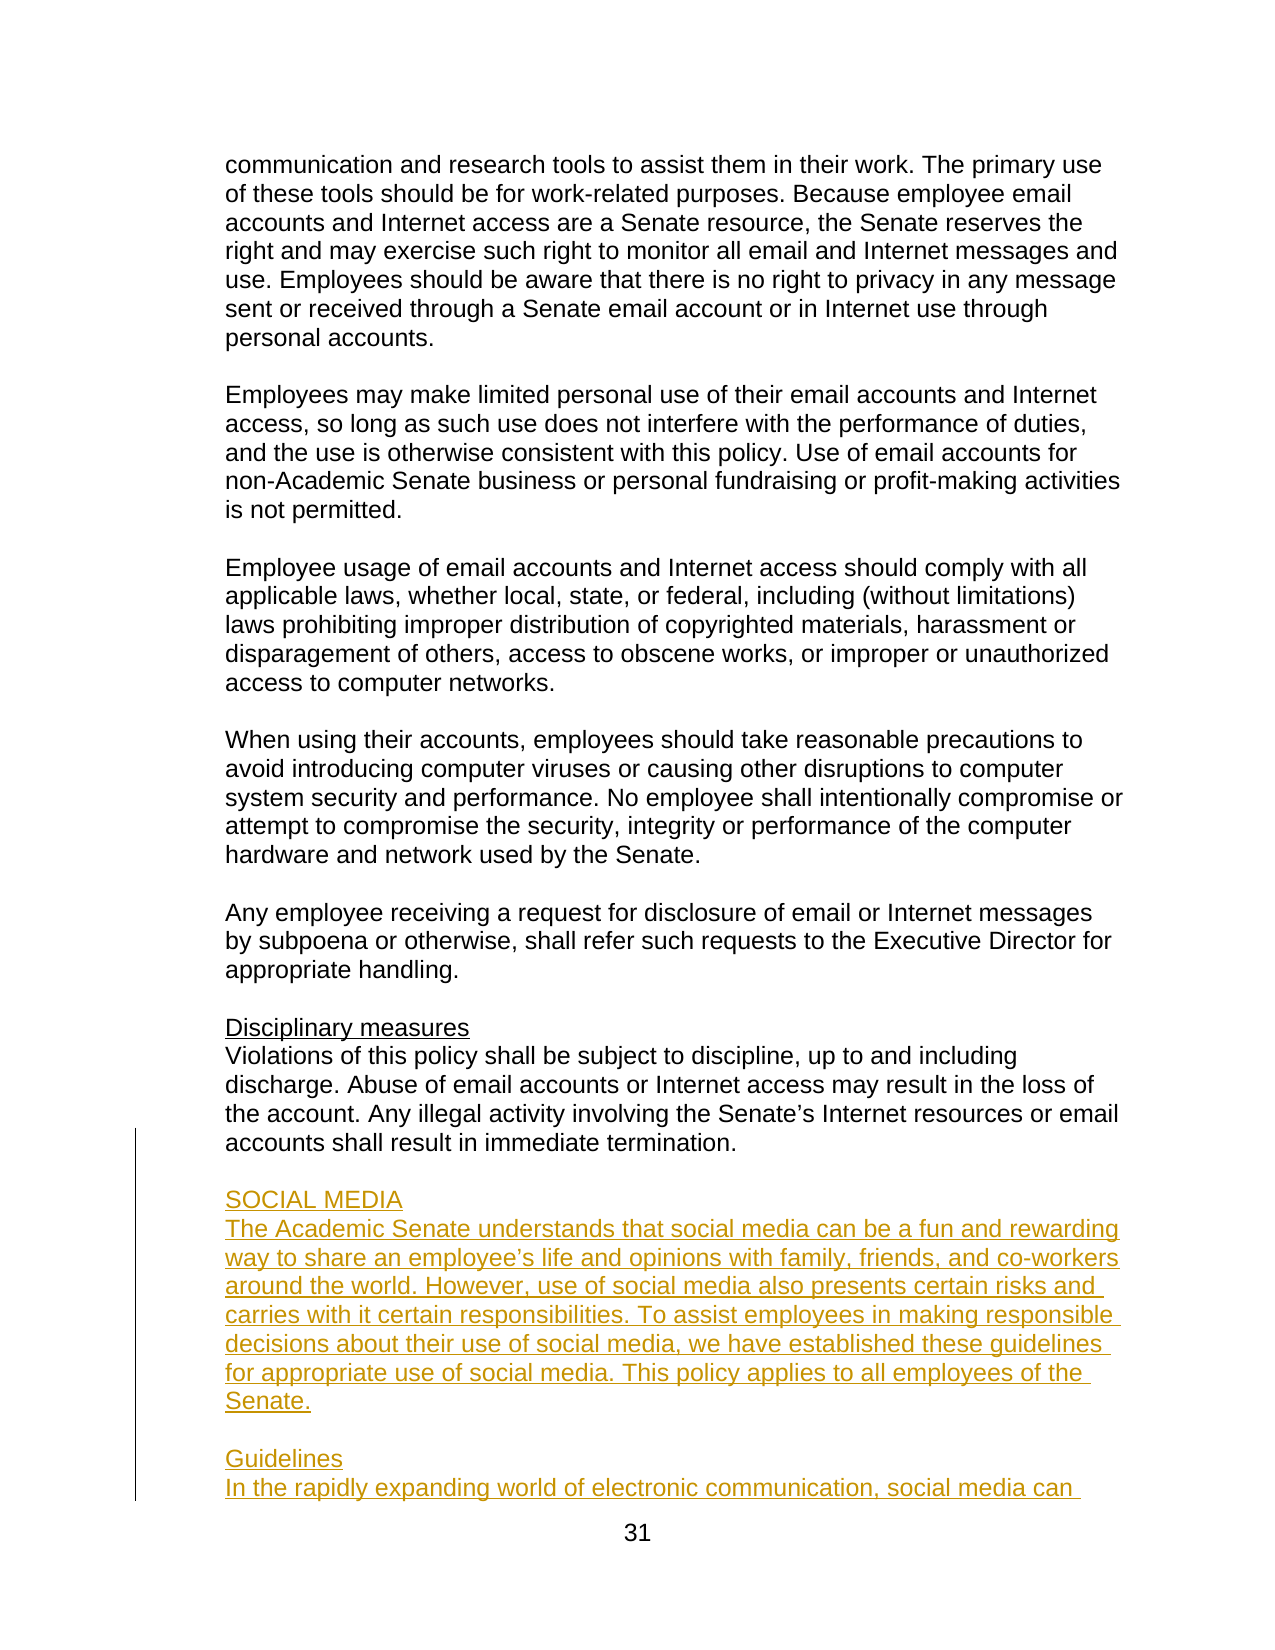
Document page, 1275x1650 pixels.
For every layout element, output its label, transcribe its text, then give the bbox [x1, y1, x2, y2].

text When using their accounts, employees should take reasonable precautions to avoid introducing computer viruses or causing other disruptions to computer system security and performance. No employee shall intentionally compromise or attempt to compromise the security, integrity or performance of the computer hardware and network used by the Senate. [225, 725, 1125, 869]
text Disciplinary measures [225, 1012, 1125, 1041]
text Employees may make limited personal use of their email accounts and Internet access, so long as such use does not interfere with the performance of duties, and the use is otherwise consistent with this policy. Use of email accounts for non-Academic Senate business or personal fundraising or profit-making activities is not permitted. [225, 380, 1125, 524]
text Any employee receiving a request for disclosure of email or Internet messages by subpoena or otherwise, shall refer such requests to the Executive Director for appropriate handling. [225, 897, 1125, 984]
text Employee usage of email accounts and Internet access should comply with all applicable laws, whether local, state, or federal, including (without limitations) laws prohibiting improper distribution of copyrighted materials, harassment or disparagement of others, access to obscene works, or improper or unauthorized access to computer networks. [225, 552, 1125, 696]
text Violations of this policy shall be subject to discipline, up to and including discharge. Abuse of email accounts or Internet access may result in the loss of the account. Any illegal activity involving the Senate’s Internet resources or email accounts shall result in immediate termination. [225, 1041, 1125, 1156]
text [225, 150, 1125, 351]
